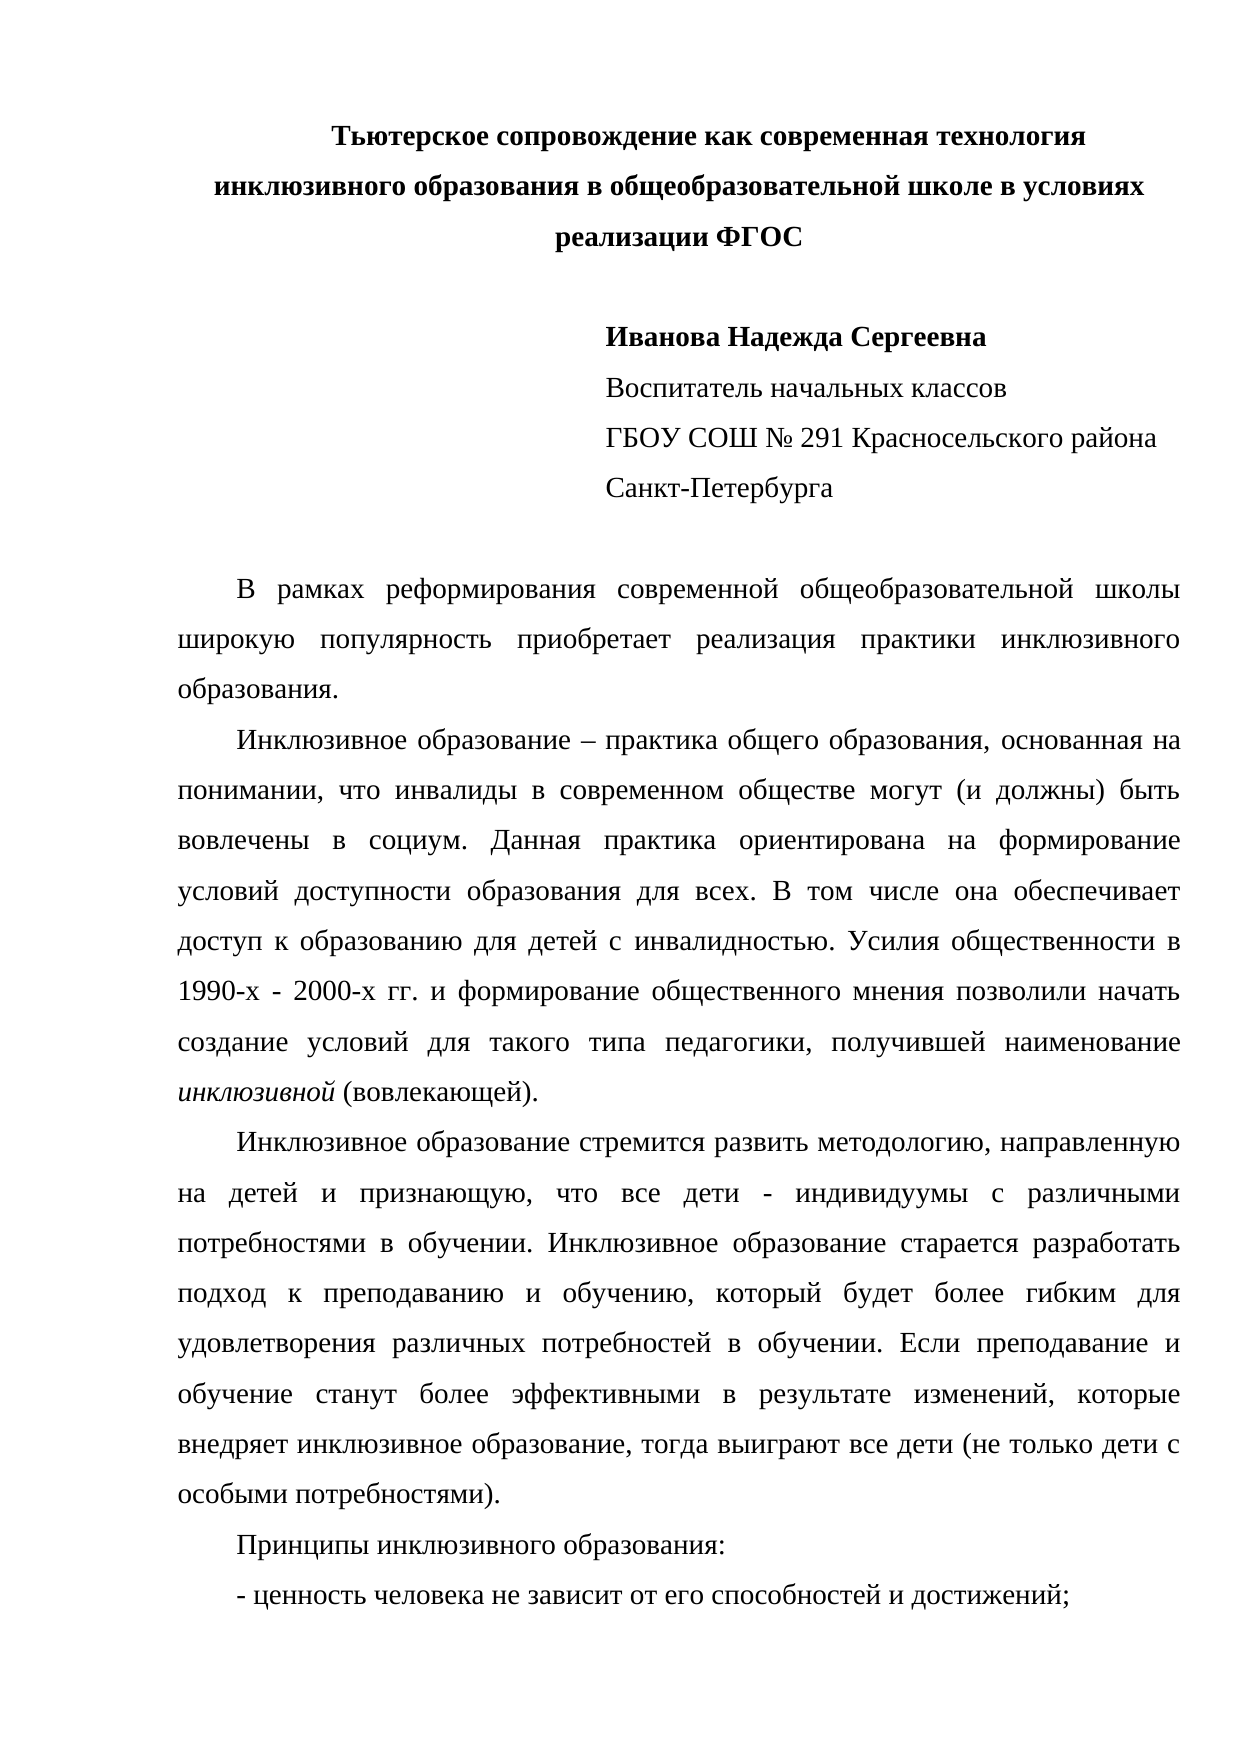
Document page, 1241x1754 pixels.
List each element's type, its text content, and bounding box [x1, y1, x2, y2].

text Принципы инклюзивного образования: [177, 1527, 1181, 1560]
text Санкт-Петербурга [177, 470, 1181, 504]
text В рамках реформирования современной общеобразовательной школы широкую популярность приобретает реализация практики инклюзивного образования. [177, 571, 1181, 705]
text ГБОУ СОШ № 291 Красносельского района [177, 420, 1181, 453]
text Тьютерское сопровождение как современная технология инклюзивного образования в общеобразовательной школе в условиях реализации ФГОС [177, 118, 1181, 252]
text Инклюзивное образование стремится развить методологию, направленную на детей и признающую, что все дети - индивидуумы с различными потребностями в обучении. Инклюзивное образование старается разработать подход к преподаванию и обучению, который будет более гибким для удовлетворения различных потребностей в обучении. Если преподавание и обучение станут более эффективными в результате изменений, которые внедряет инклюзивное образование, тогда выиграют все дети (не только дети с особыми потребностями). [177, 1124, 1181, 1510]
text Инклюзивное образование – практика общего образования, основанная на понимании, что инвалиды в современном обществе могут (и должны) быть вовлечены в социум. Данная практика ориентирована на формирование условий доступности образования для всех. В том числе она обеспечивает доступ к образованию для детей с инвалидностью. Усилия общественности в 1990-х - 2000-х гг. и формирование общественного мнения позволили начать создание условий для такого типа педагогики, получившей наименование инклюзивной (вовлекающей). [177, 722, 1181, 1108]
text Воспитатель начальных классов [177, 370, 1181, 403]
text - ценность человека не зависит от его способностей и достижений; [177, 1577, 1181, 1611]
text Иванова Надежда Сергеевна [177, 319, 1181, 353]
